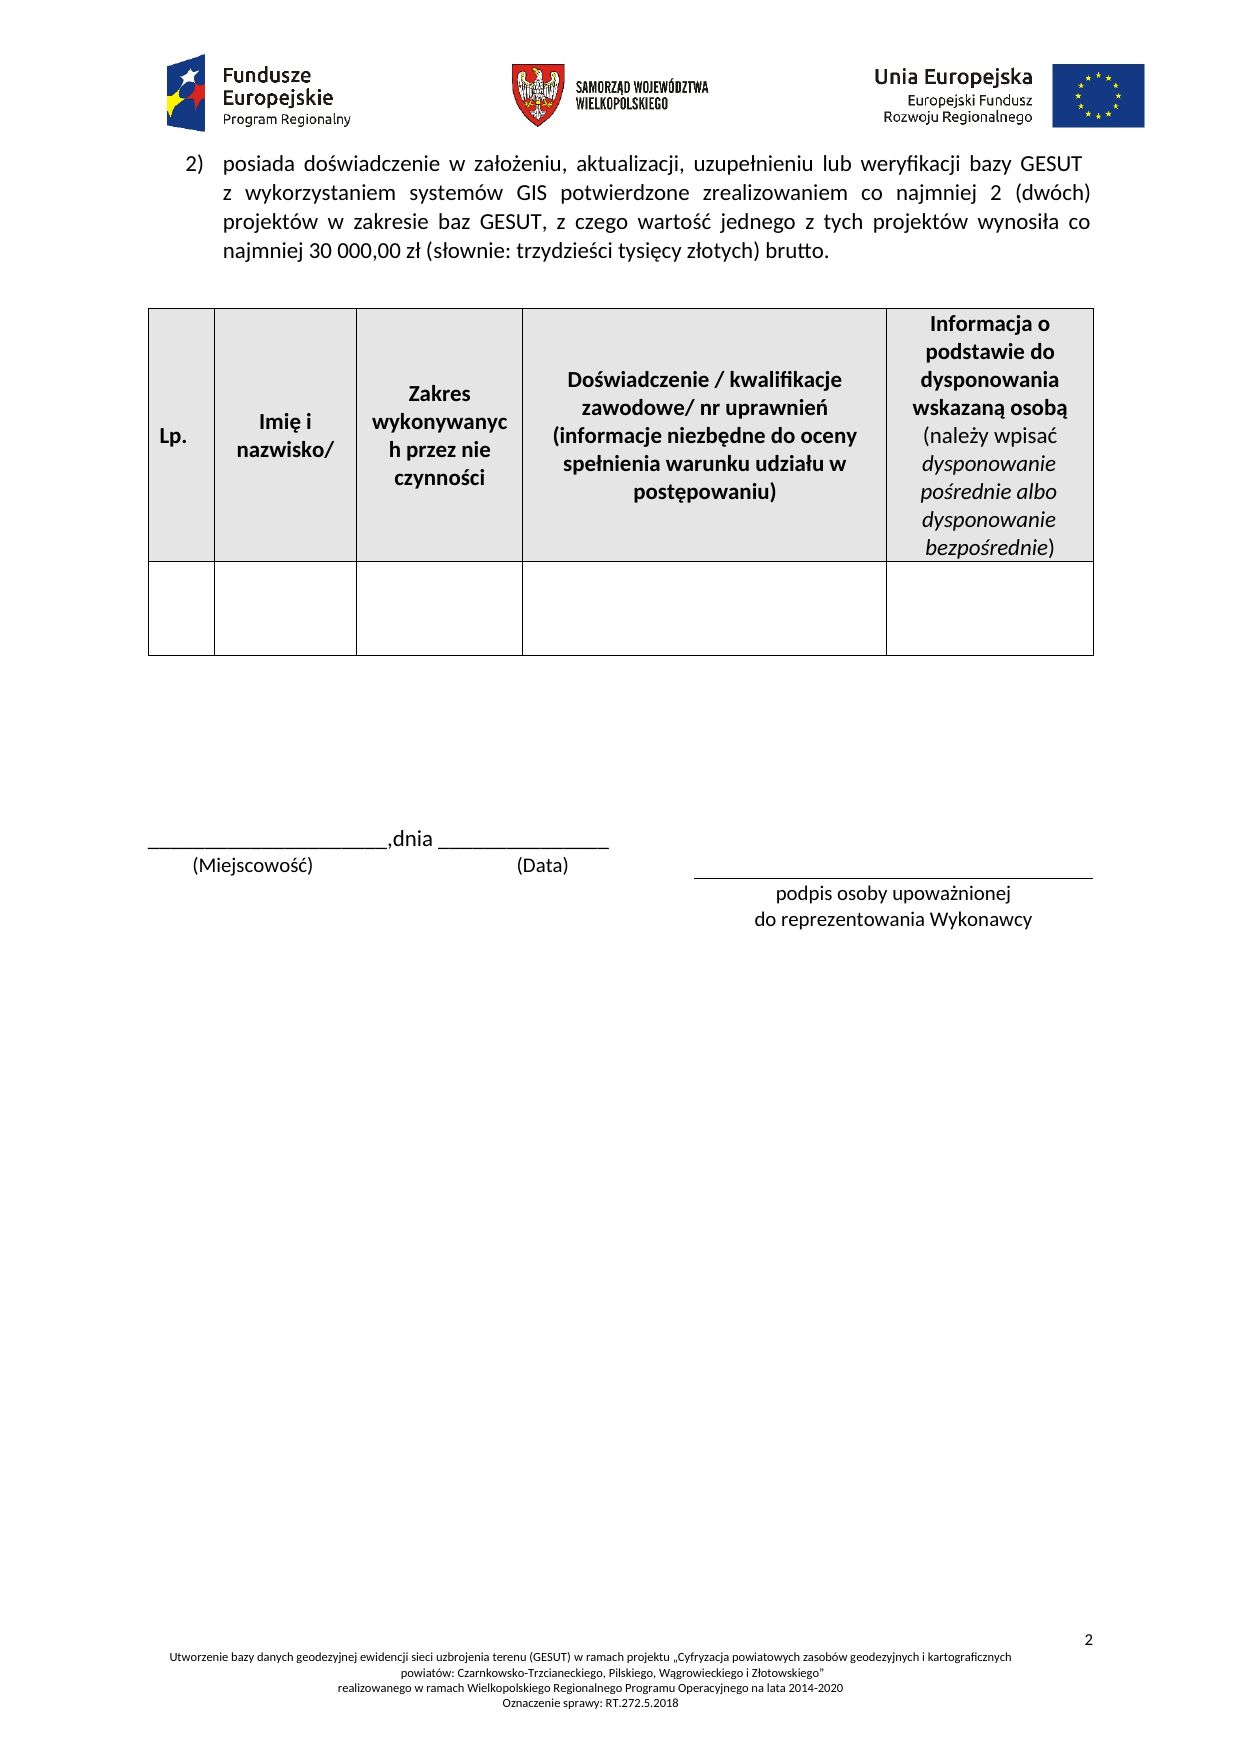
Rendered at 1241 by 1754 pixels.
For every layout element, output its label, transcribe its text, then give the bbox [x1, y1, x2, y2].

table_cell [523, 562, 886, 655]
table_cell [149, 562, 214, 655]
table_header Imię i nazwisko/ [215, 309, 356, 561]
list posiada doświadczenie w założeniu, aktualizacji, uzupełnieniu lub weryfikacji bazy GESUT z wykorzystaniem systemów GIS potwierdzone zrealizowaniem co najmniej 2 (dwóch) projektów w zakresie baz GESUT, z czego wartość jednego z tych projektów wynosiła co najmniej 30 000,00 zł (słownie: trzydzieści tysięcy złotych) brutto. [185, 148, 1093, 265]
text (Miejscowość) (Data) [148, 852, 1093, 877]
text do reprezentowania Wykonawcy [694, 903, 1093, 931]
picture [147, 44, 1164, 147]
table_header Doświadczenie / kwalifikacje zawodowe/ nr uprawnień (informacje niezbędne do oceny spełnienia warunku udziału w postępowaniu) [523, 309, 886, 561]
table_cell [215, 562, 356, 655]
table_cell [887, 562, 1093, 655]
table_cell [357, 562, 522, 655]
table_header Zakres wykonywanych przez nie czynności [357, 309, 522, 561]
text _____________________,dnia _______________ [148, 824, 1093, 852]
table_header Lp. [149, 309, 214, 561]
table_header Informacja o podstawie do dysponowania wskazaną osobą (należy wpisać dysponowanie pośrednie albo dysponowanie bezpośrednie) [887, 309, 1093, 561]
text podpis osoby upoważnionej [694, 879, 1093, 903]
